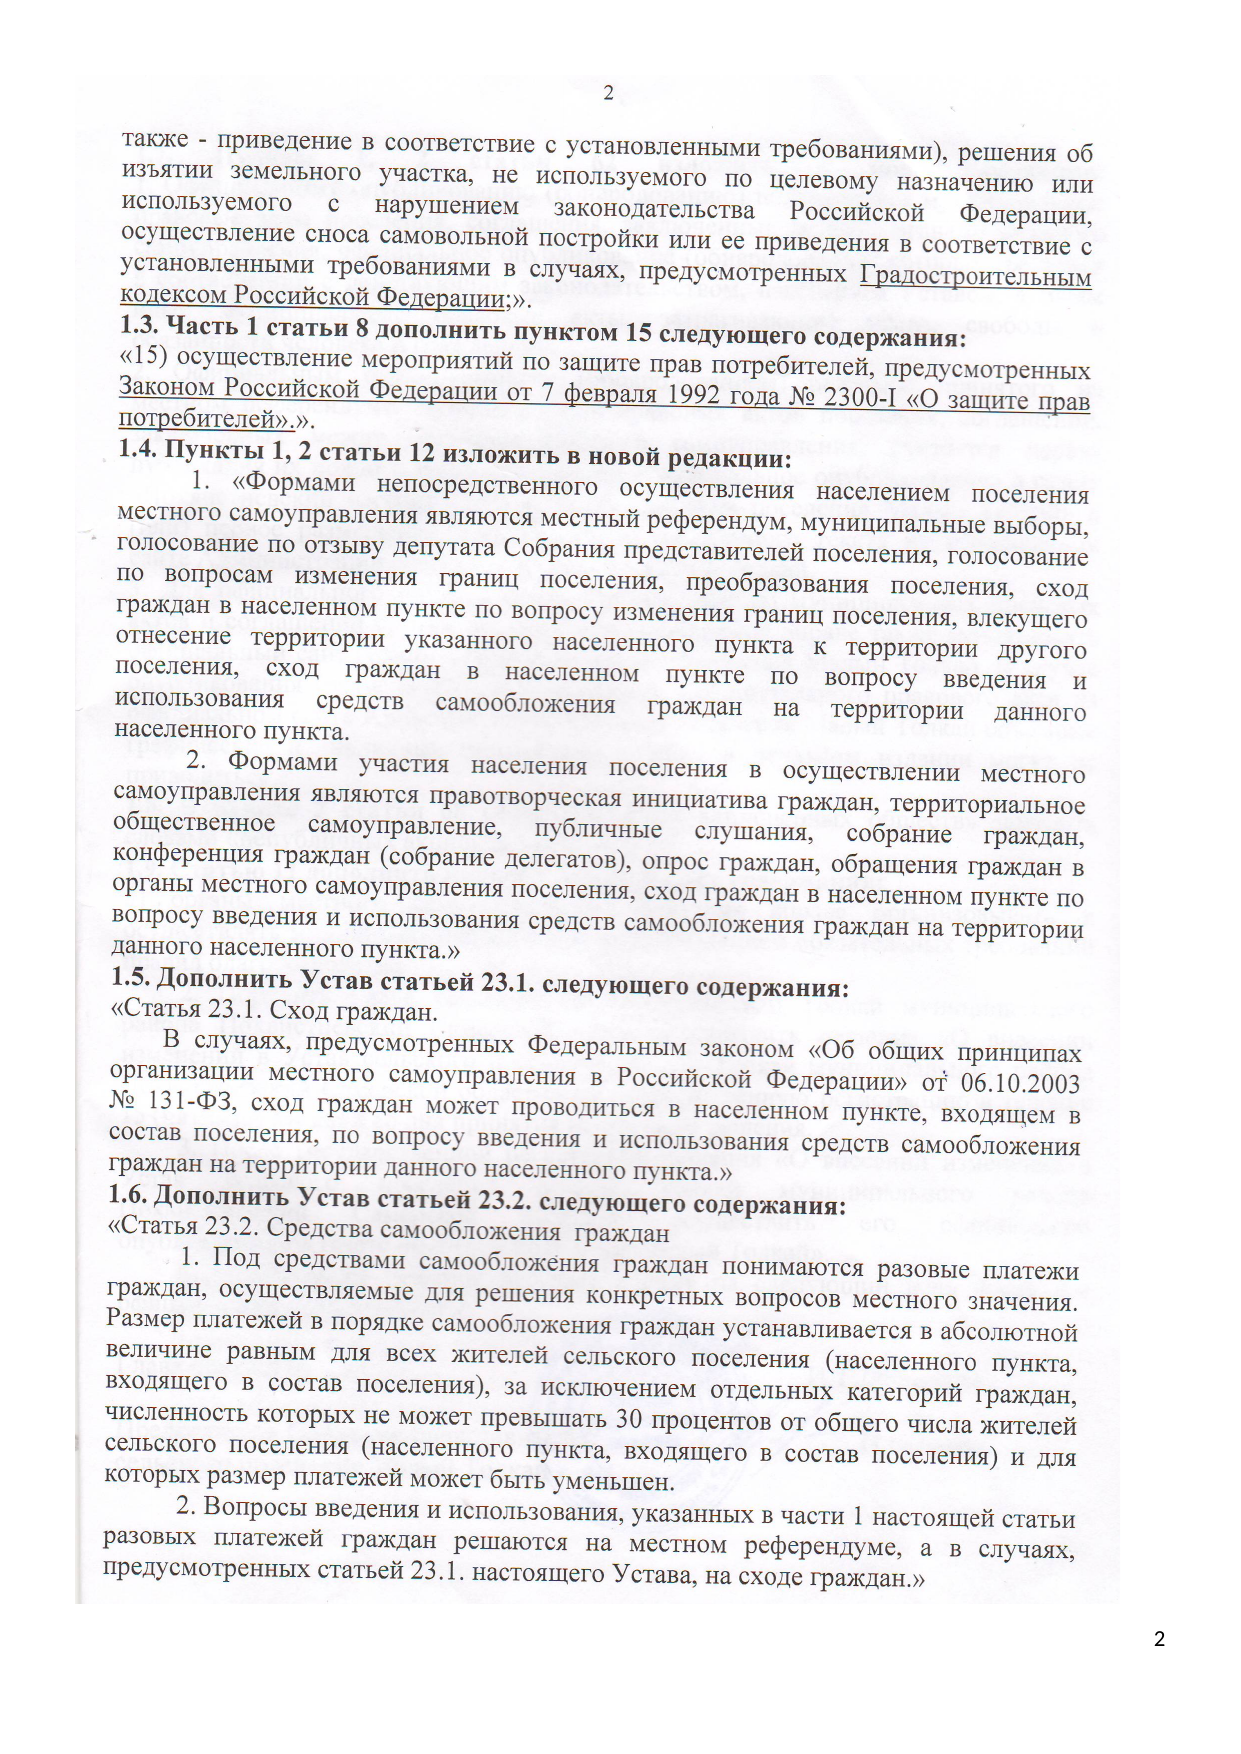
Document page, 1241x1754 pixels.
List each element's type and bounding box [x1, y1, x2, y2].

picture [75, 75, 1121, 1604]
